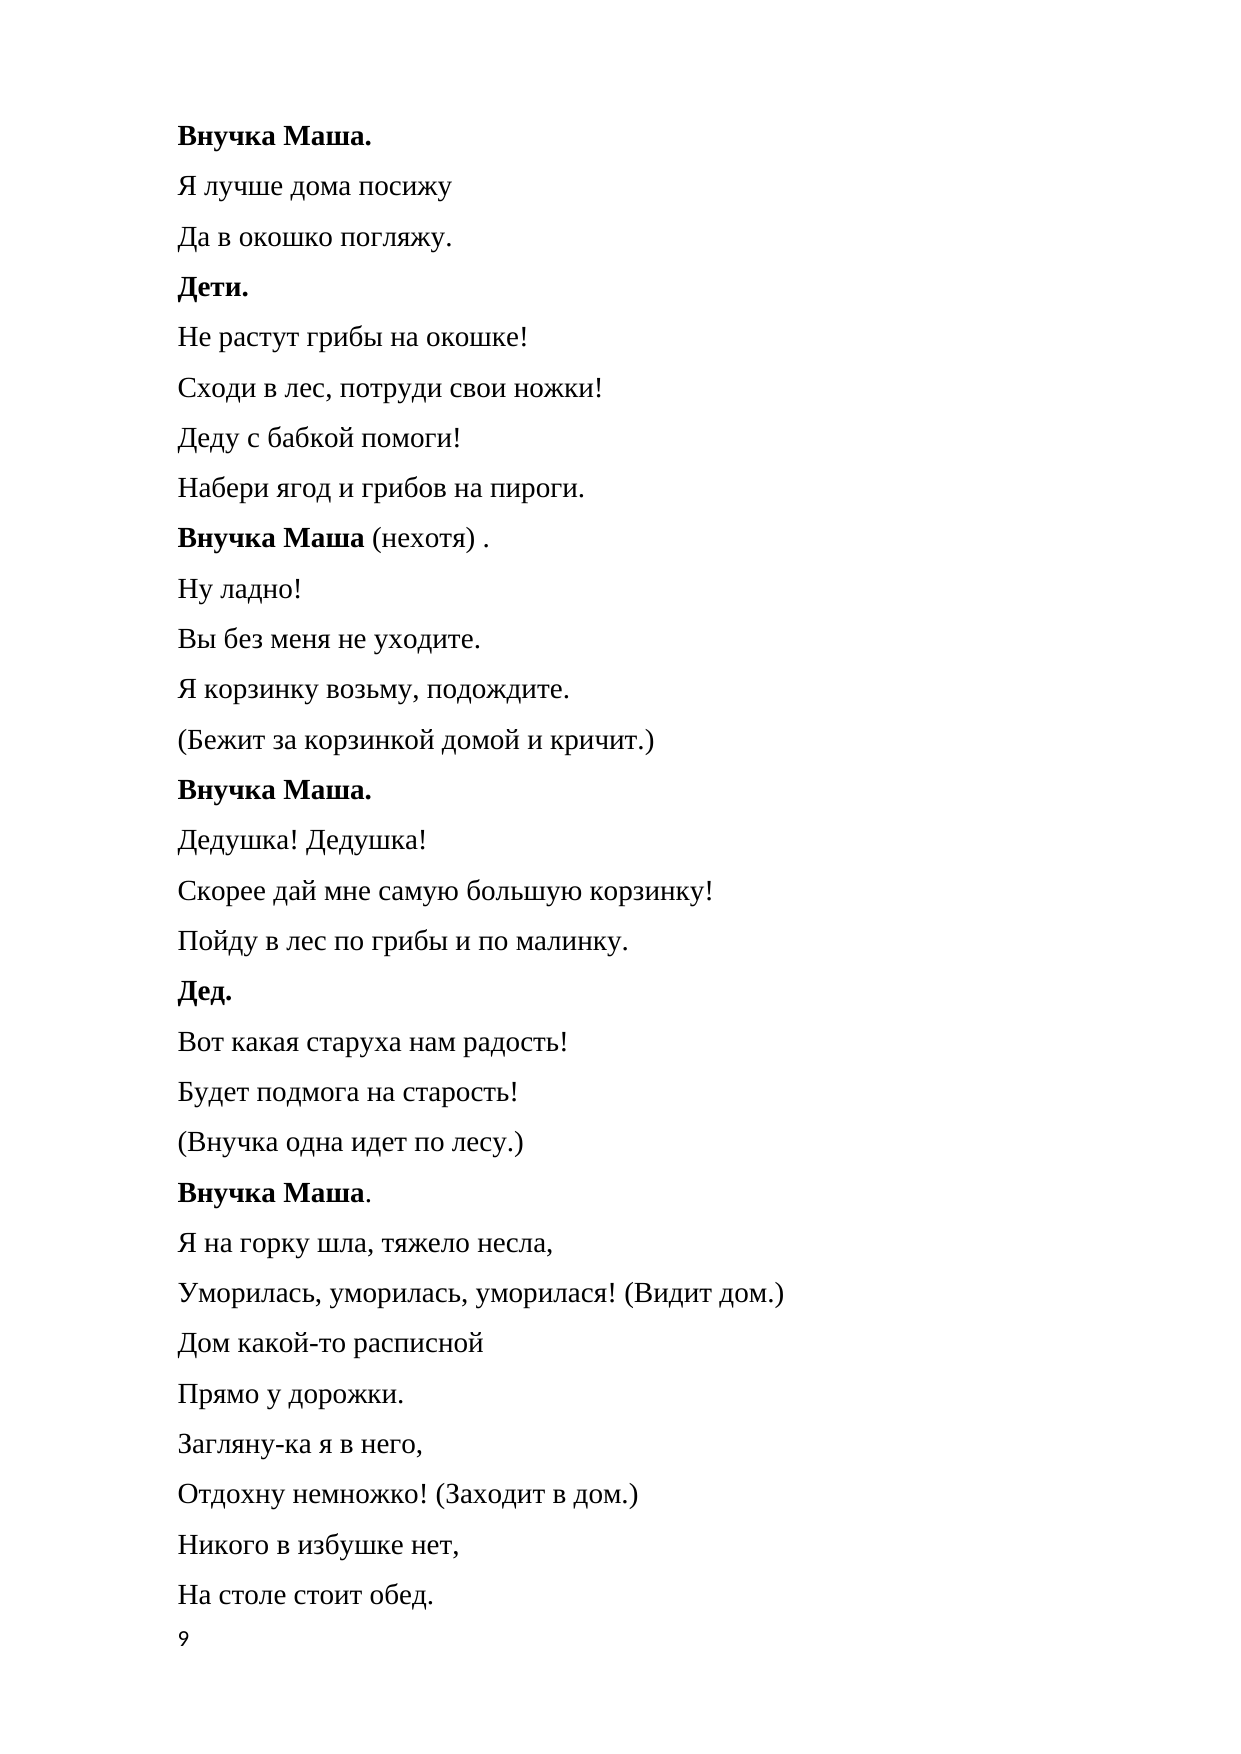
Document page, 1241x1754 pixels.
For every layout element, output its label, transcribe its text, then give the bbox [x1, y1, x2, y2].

text Набери ягод и грибов на пироги. [177, 470, 1152, 504]
text Я корзинку возьму, подождите. [177, 672, 1152, 705]
text Внучка Маша. [177, 1175, 1152, 1208]
text Ну ладно! [177, 571, 1152, 604]
text Никого в избушке нет, [177, 1527, 1152, 1560]
text Отдохну немножко! (Заходит в дом.) [177, 1477, 1152, 1510]
text Дом какой-то расписной [177, 1326, 1152, 1359]
text Дети. [177, 269, 1152, 303]
text Уморилась, уморилась, уморилася! (Видит дом.) [177, 1275, 1152, 1309]
text Не растут грибы на окошке! [177, 319, 1152, 353]
text Я лучше дома посижу [177, 168, 1152, 202]
text Загляну-ка я в него, [177, 1426, 1152, 1460]
text (Внучка одна идет по лесу.) [177, 1124, 1152, 1158]
text Пойду в лес по грибы и по малинку. [177, 923, 1152, 957]
text Я на горку шла, тяжело несла, [177, 1225, 1152, 1258]
text Дед. [177, 973, 1152, 1007]
text Внучка Маша (нехотя) . [177, 521, 1152, 554]
text Вы без меня не уходите. [177, 621, 1152, 655]
text Прямо у дорожки. [177, 1376, 1152, 1409]
text На столе стоит обед. [177, 1577, 1152, 1611]
text Сходи в лес, потруди свои ножки! [177, 370, 1152, 403]
text Скорее дай мне самую большую корзинку! [177, 873, 1152, 906]
text Деду с бабкой помоги! [177, 420, 1152, 453]
text (Бежит за корзинкой домой и кричит.) [177, 722, 1152, 755]
text Внучка Маша. [177, 772, 1152, 806]
text Будет подмога на старость! [177, 1074, 1152, 1108]
text Дедушка! Дедушка! [177, 822, 1152, 856]
text Вот какая старуха нам радость! [177, 1024, 1152, 1057]
text Да в окошко погляжу. [177, 219, 1152, 252]
text Внучка Маша. [177, 118, 1152, 152]
